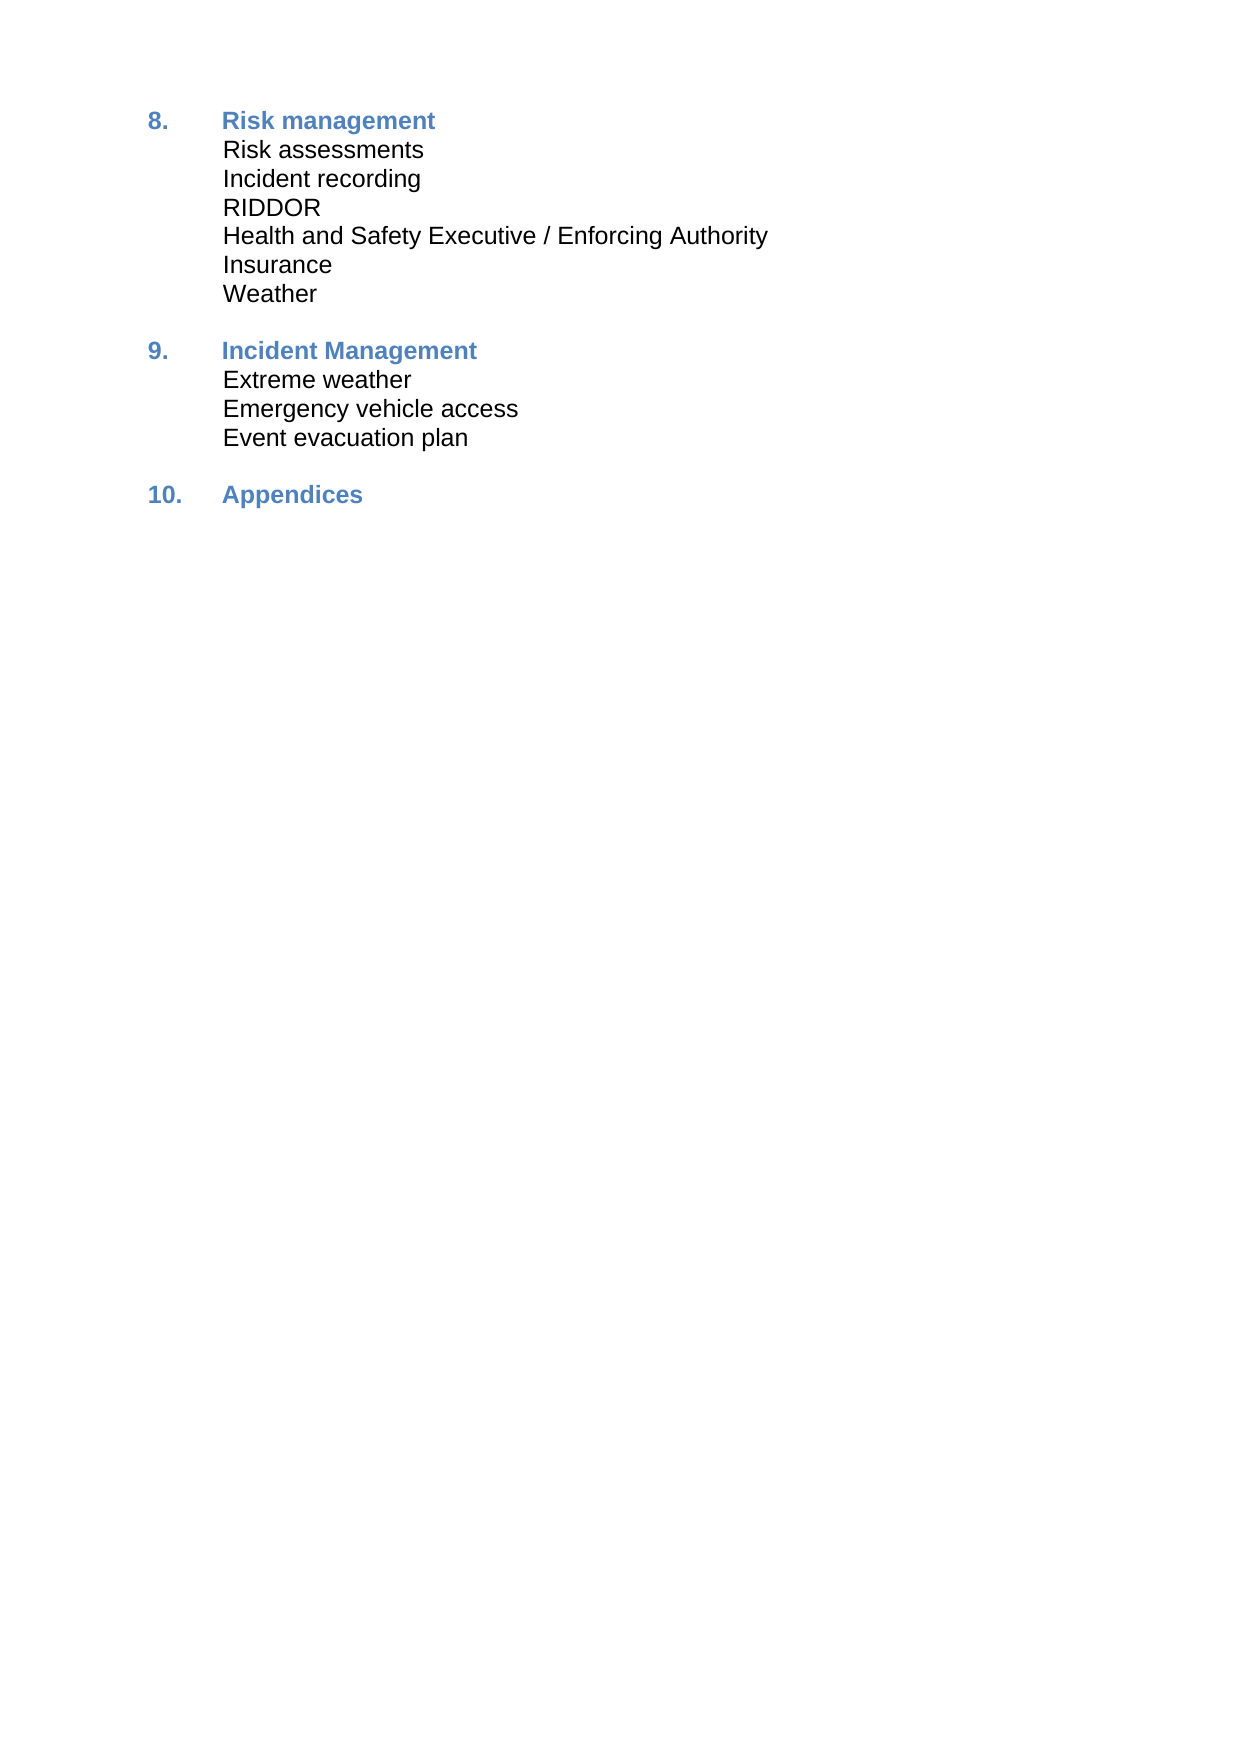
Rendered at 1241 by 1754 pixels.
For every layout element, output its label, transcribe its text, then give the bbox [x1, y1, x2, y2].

text 10. Appendices [148, 480, 1092, 509]
text 8. Risk management [148, 106, 1092, 135]
text Emergency vehicle access [223, 394, 1092, 423]
text Extreme weather [223, 365, 1092, 394]
text 9. Incident Management [148, 336, 1092, 365]
text Insurance [223, 250, 1092, 279]
text Weather [223, 279, 1092, 308]
text Incident recording [223, 164, 1092, 193]
text RIDDOR [223, 193, 1092, 221]
text Health and Safety Executive / Enforcing Authority [223, 221, 1092, 250]
text Event evacuation plan [223, 423, 1092, 451]
text Risk assessments [223, 135, 1092, 164]
